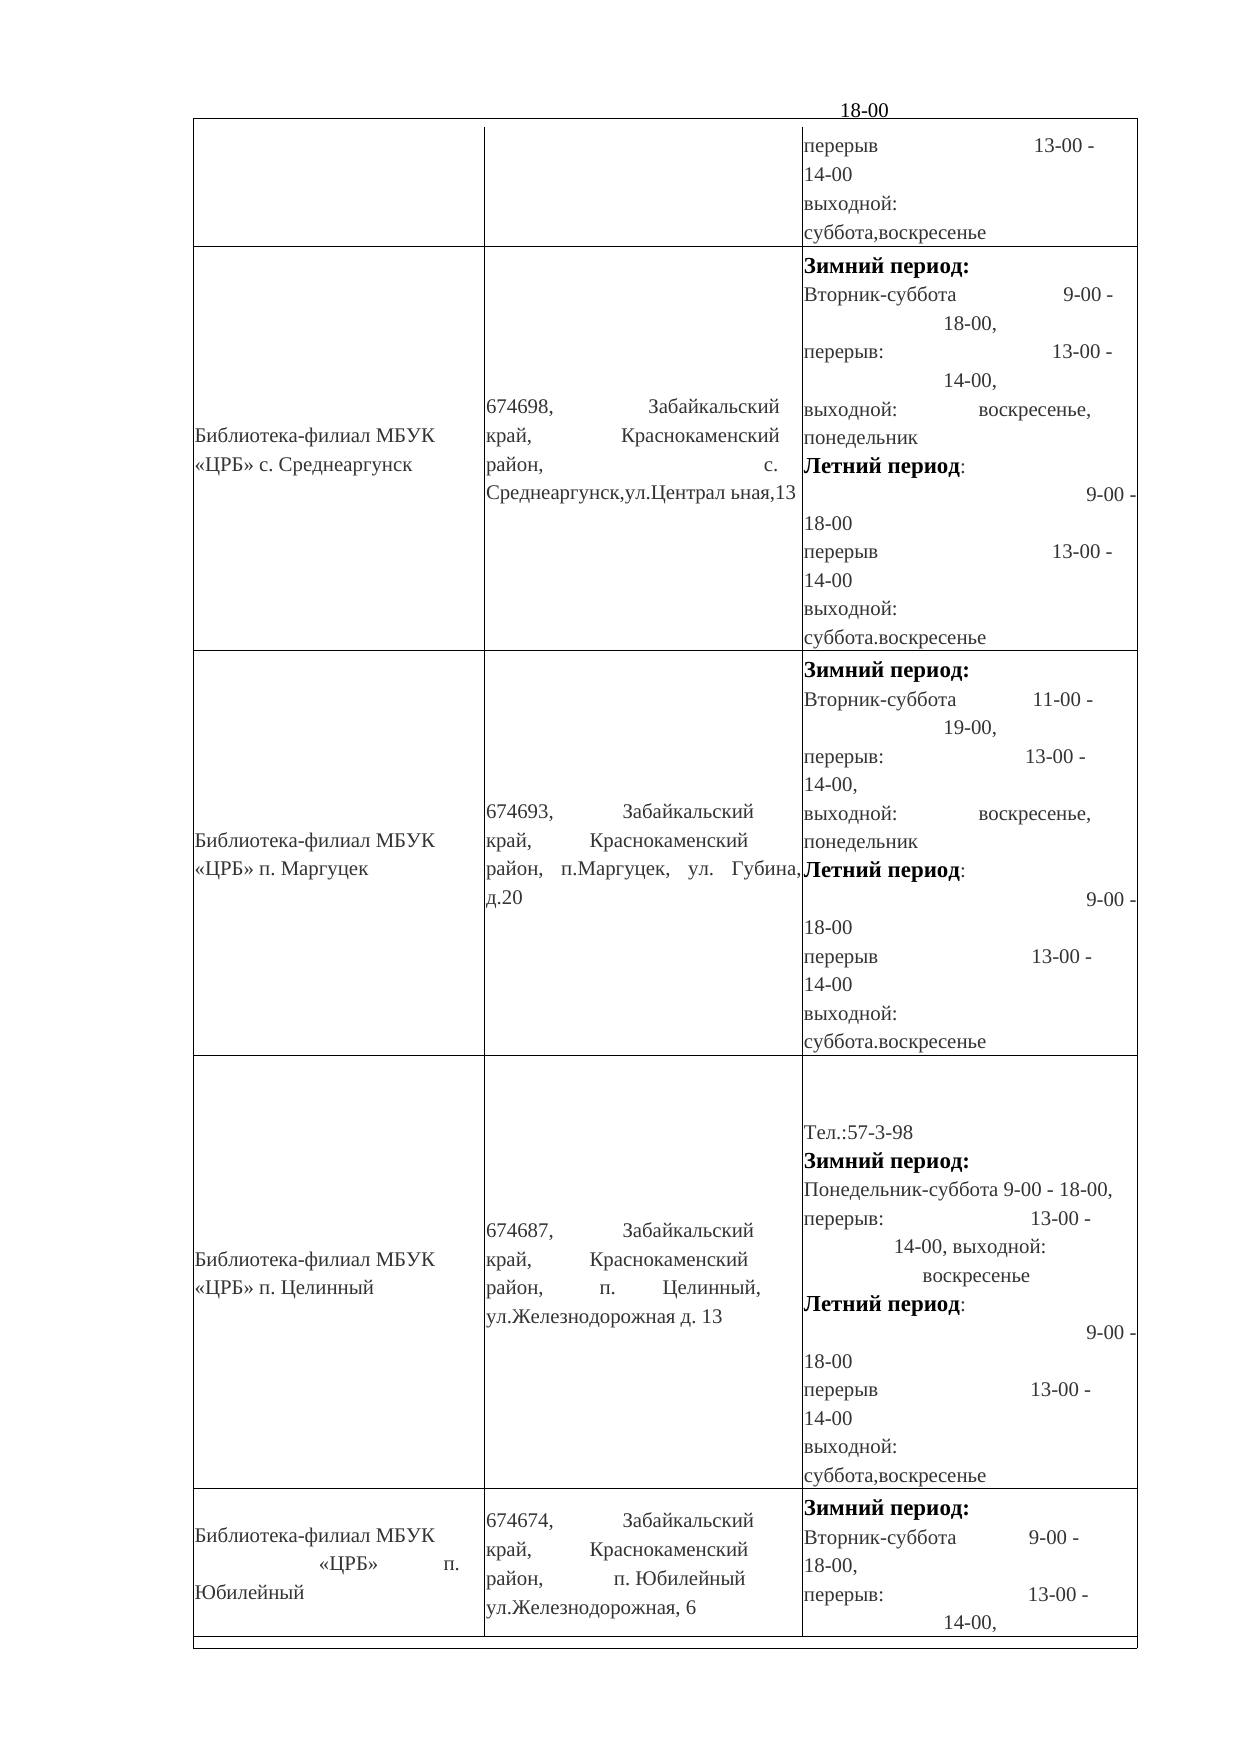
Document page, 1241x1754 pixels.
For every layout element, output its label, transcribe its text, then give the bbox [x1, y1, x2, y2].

table_cell 674687, Забайкальский край, Краснокаменский район, п. Целинный, ул.Железнодорожная д. 13 [485, 1056, 802, 1488]
table_cell 674693, Забайкальский край, Краснокаменский район, п.Маргуцек, ул. Губина, д.20 [485, 651, 802, 1054]
table_cell Тел.:57-3-98 Зимний период: Понедельник-суббота 9-00 - 18-00, перерыв: 13-00 - 14-00, выходной: воскресенье Летний период: 9-00 - 18-00 перерыв 13-00 - 14-00 выходной: суббота,воскресенье [803, 1056, 1137, 1488]
table_cell 674674, Забайкальский край, Краснокаменский район, п. Юбилейный ул.Железнодорожная, 6 [485, 1489, 802, 1636]
table_cell Зимний период: Вторник-суббота 11-00 - 19-00, перерыв: 13-00 - 14-00, выходной: воскресенье, понедельник Летний период: 9-00 - 18-00 перерыв 13-00 - 14-00 выходной: суббота.воскресенье [803, 651, 1137, 1054]
table_header [485, 127, 802, 246]
table_cell 674698, Забайкальский край, Краснокаменский район, с. Среднеаргунск,ул.Централ ьная,13 [485, 247, 802, 650]
table_cell Зимний период: Вторник-суббота 9-00 - 18-00, перерыв: 13-00 - 14-00, [803, 1489, 1137, 1636]
table_cell Библиотека-филиал МБУК «ЦРБ» п. Юбилейный [194, 1489, 484, 1636]
table_header [194, 127, 484, 246]
table_cell Библиотека-филиал МБУК «ЦРБ» п. Целинный [194, 1056, 484, 1488]
table_cell Зимний период: Вторник-суббота 9-00 - 18-00, перерыв: 13-00 - 14-00, выходной: воскресенье, понедельник Летний период: 9-00 - 18-00 перерыв 13-00 - 14-00 выходной: суббота.воскресенье [803, 247, 1137, 650]
table_cell Библиотека-филиал МБУК «ЦРБ» с. Среднеаргунск [194, 247, 484, 650]
table_cell Библиотека-филиал МБУК «ЦРБ» п. Маргуцек [194, 651, 484, 1054]
table_header перерыв 13-00 - 14-00 выходной: суббота,воскресенье [803, 127, 1137, 246]
